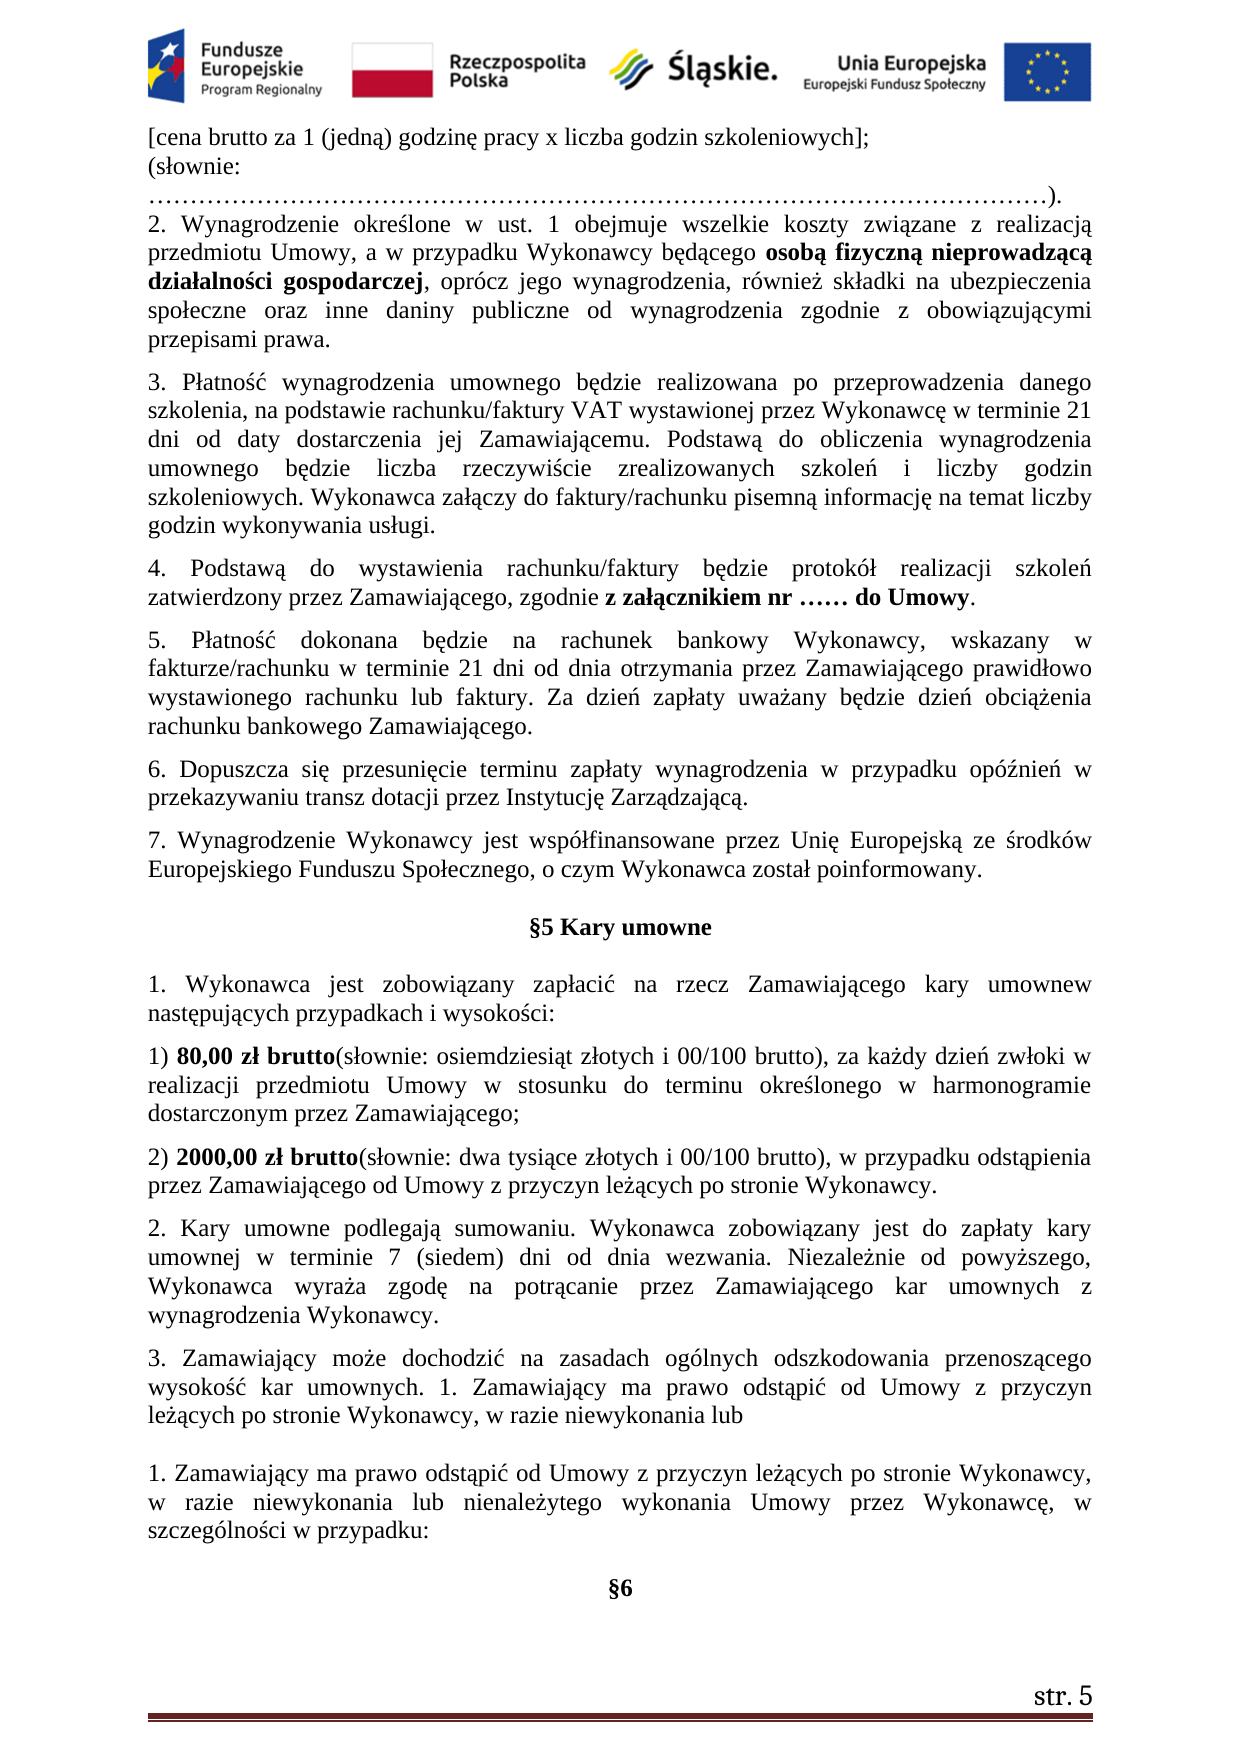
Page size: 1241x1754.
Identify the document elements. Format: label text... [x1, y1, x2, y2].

text 5. Płatność dokonana będzie na rachunek bankowy Wykonawcy, wskazany w fakturze/rachunku w terminie 21 dni od dnia otrzymania przez Zamawiającego prawidłowo wystawionego rachunku lub faktury. Za dzień zapłaty uważany będzie dzień obciążenia rachunku bankowego Zamawiającego. [148, 625, 1093, 740]
text 2. Wynagrodzenie określone w ust. 1 obejmuje wszelkie koszty związane z realizacją przedmiotu Umowy, a w przypadku Wykonawcy będącego osobą fizyczną nieprowadzącą działalności gospodarczej, oprócz jego wynagrodzenia, również składki na ubezpieczenia społeczne oraz inne daniny publiczne od wynagrodzenia zgodnie z obowiązującymi przepisami prawa. [148, 209, 1093, 352]
text [cena brutto za 1 (jedną) godzinę pracy x liczba godzin szkoleniowych]; [148, 122, 1093, 151]
text 7. Wynagrodzenie Wykonawcy jest współfinansowane przez Unię Europejską ze środków Europejskiego Funduszu Społecznego, o czym Wykonawca został poinformowany. [148, 825, 1093, 883]
text 2) 2000,00 zł brutto(słownie: dwa tysiące złotych i 00/100 brutto), w przypadku odstąpienia przez Zamawiającego od Umowy z przyczyn leżących po stronie Wykonawcy. [148, 1142, 1093, 1199]
picture [147, 14, 1093, 122]
text (słownie: ………………………………………………………………………………………………). [148, 151, 1093, 209]
text 3. Płatność wynagrodzenia umownego będzie realizowana po przeprowadzenia danego szkolenia, na podstawie rachunku/faktury VAT wystawionej przez Wykonawcę w terminie 21 dni od daty dostarczenia jej Zamawiającemu. Podstawą do obliczenia wynagrodzenia umownego będzie liczba rzeczywiście zrealizowanych szkoleń i liczby godzin szkoleniowych. Wykonawca załączy do faktury/rachunku pisemną informację na temat liczby godzin wykonywania usługi. [148, 367, 1093, 539]
text 4. Podstawą do wystawienia rachunku/faktury będzie protokół realizacji szkoleń zatwierdzony przez Zamawiającego, zgodnie z załącznikiem nr …… do Umowy. [148, 553, 1093, 611]
text 1. Zamawiający ma prawo odstąpić od Umowy z przyczyn leżących po stronie Wykonawcy, w razie niewykonania lub nienależytego wykonania Umowy przez Wykonawcę, w szczególności w przypadku: [148, 1458, 1093, 1544]
text §5 Kary umowne [148, 912, 1093, 940]
text §6 [148, 1573, 1093, 1602]
text 3. Zamawiający może dochodzić na zasadach ogólnych odszkodowania przenoszącego wysokość kar umownych. 1. Zamawiający ma prawo odstąpić od Umowy z przyczyn leżących po stronie Wykonawcy, w razie niewykonania lub [148, 1343, 1093, 1429]
text 1) 80,00 zł brutto(słownie: osiemdziesiąt złotych i 00/100 brutto), za każdy dzień zwłoki w realizacji przedmiotu Umowy w stosunku do terminu określonego w harmonogramie dostarczonym przez Zamawiającego; [148, 1041, 1093, 1127]
text 6. Dopuszcza się przesunięcie terminu zapłaty wynagrodzenia w przypadku opóźnień w przekazywaniu transz dotacji przez Instytucję Zarządzającą. [148, 754, 1093, 811]
text 2. Kary umowne podlegają sumowaniu. Wykonawca zobowiązany jest do zapłaty kary umownej w terminie 7 (siedem) dni od dnia wezwania. Niezależnie od powyższego, Wykonawca wyraża zgodę na potrącanie przez Zamawiającego kar umownych z wynagrodzenia Wykonawcy. [148, 1213, 1093, 1328]
text 1. Wykonawca jest zobowiązany zapłacić na rzecz Zamawiającego kary umownew następujących przypadkach i wysokości: [148, 969, 1093, 1027]
